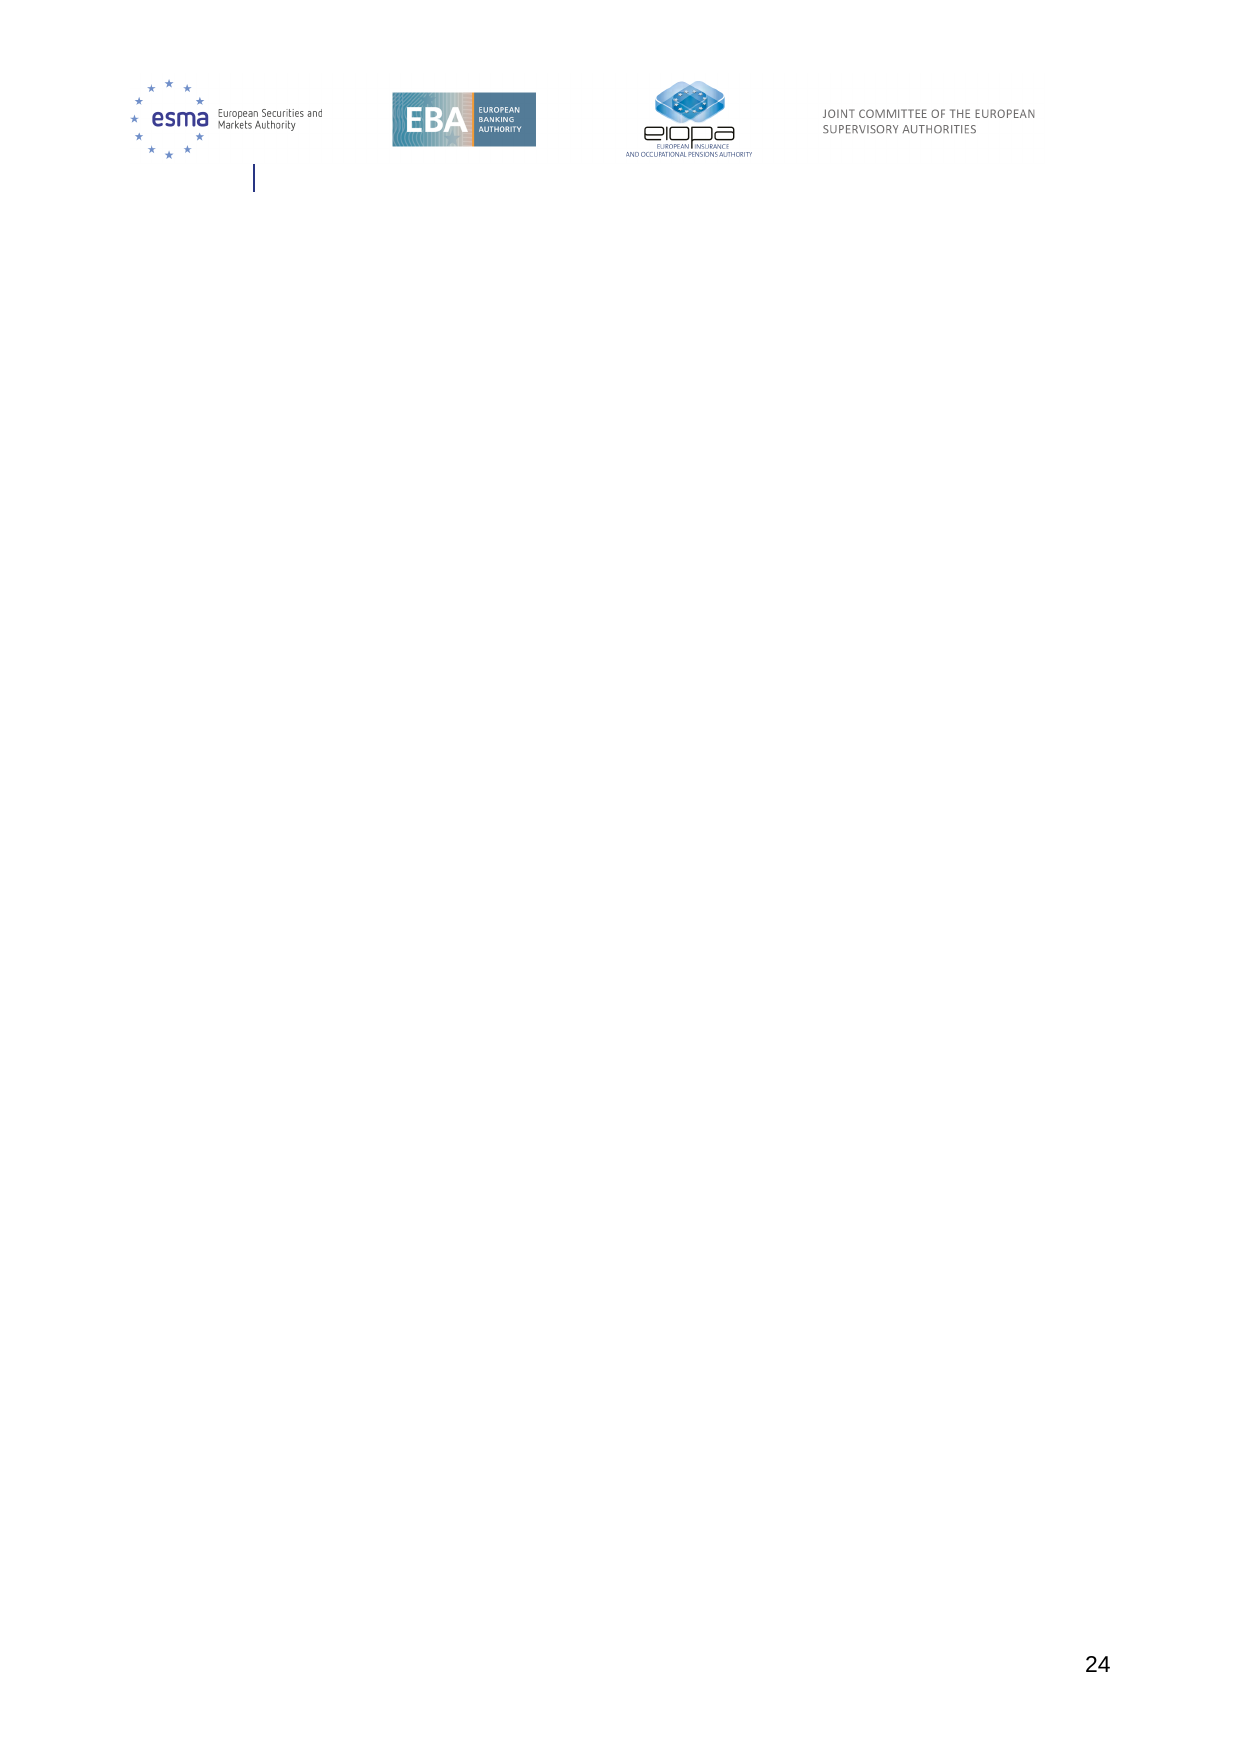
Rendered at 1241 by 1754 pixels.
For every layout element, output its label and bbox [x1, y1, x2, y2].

picture [129, 73, 1045, 164]
